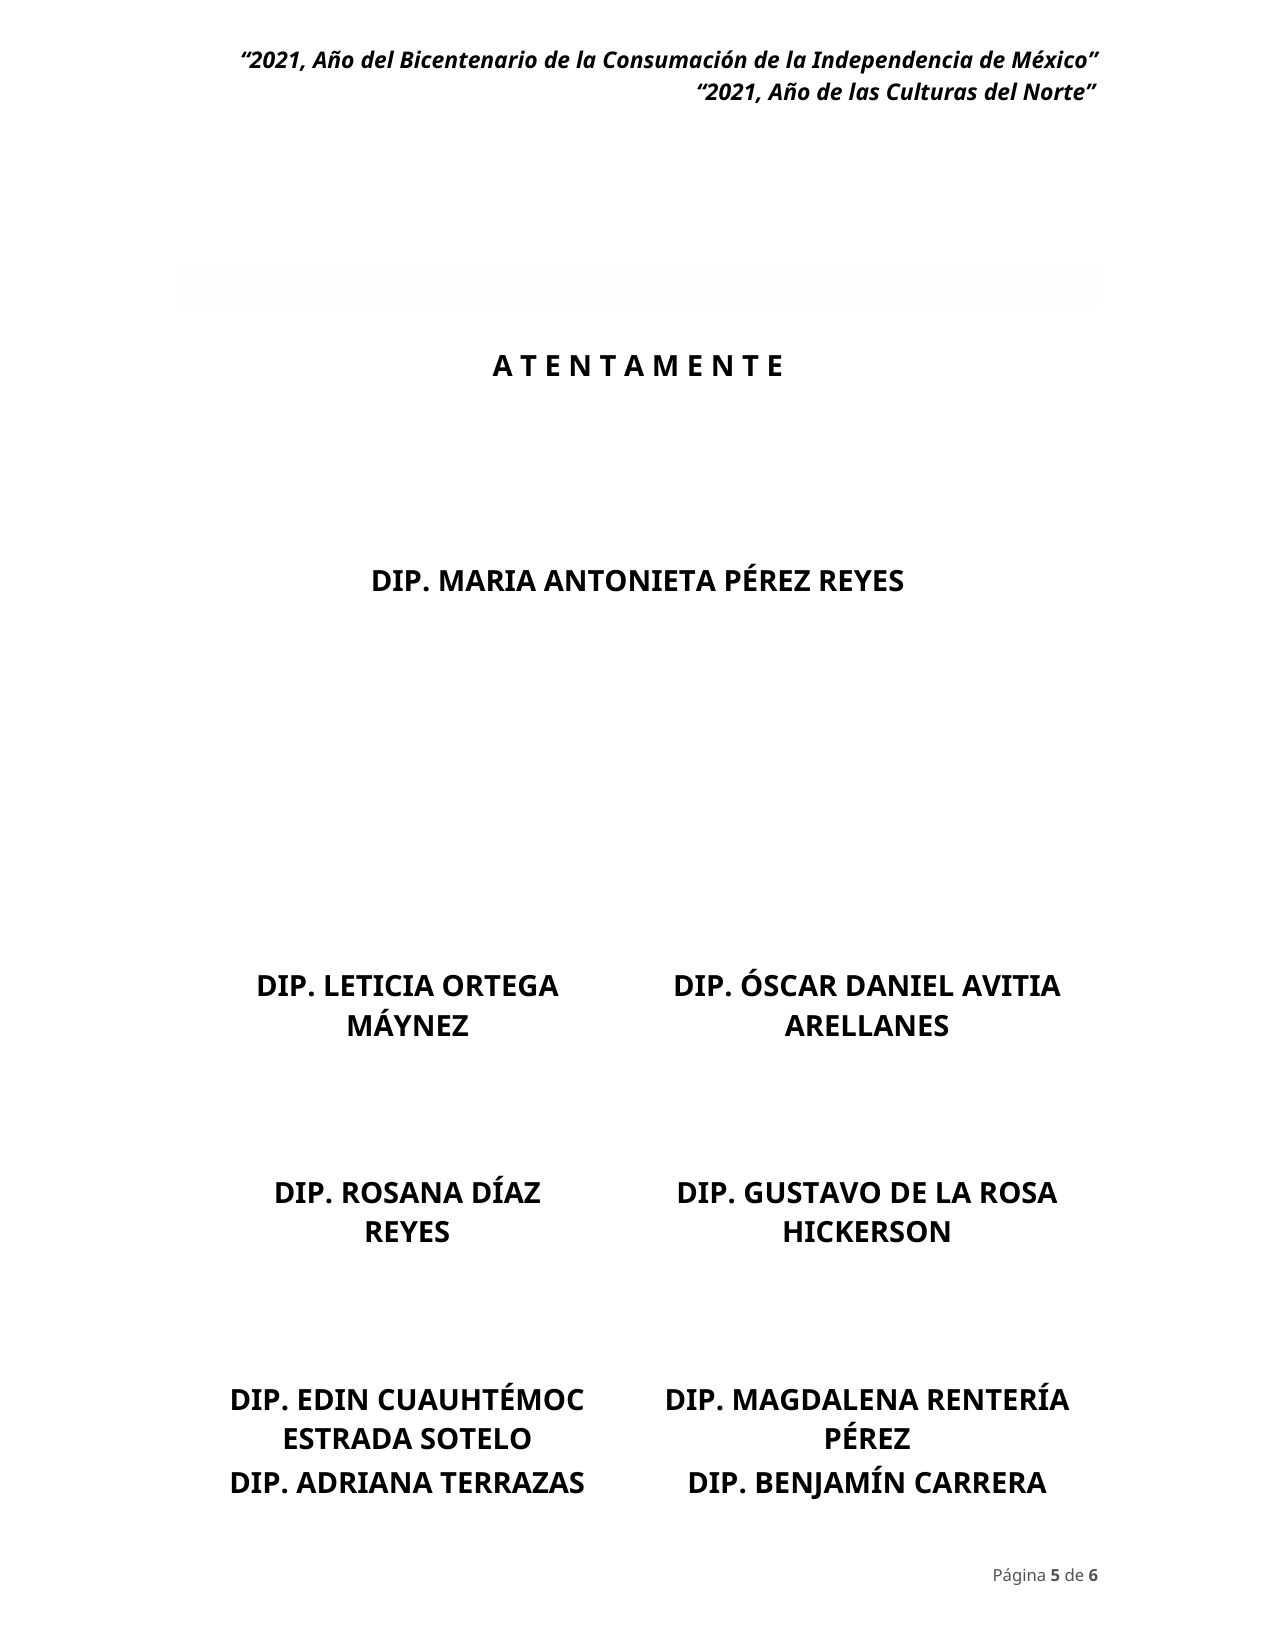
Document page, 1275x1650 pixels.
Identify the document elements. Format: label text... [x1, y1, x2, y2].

table_cell DIP. MAGDALENA RENTERÍA PÉREZ [637, 1251, 1097, 1458]
text A T E N T A M E N T E [177, 345, 1098, 385]
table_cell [637, 1458, 1097, 1502]
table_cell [177, 1458, 637, 1502]
table_cell DIP. GUSTAVO DE LA ROSA HICKERSON [637, 1045, 1097, 1251]
table_cell DIP. ROSANA DÍAZ REYES [177, 1045, 637, 1251]
table_header DIP. ÓSCAR DANIEL AVITIA ARELLANES [637, 838, 1097, 1045]
text DIP. MARIA ANTONIETA PÉREZ REYES [177, 560, 1098, 600]
table_cell DIP. EDIN CUAUHTÉMOC ESTRADA SOTELO [177, 1251, 637, 1458]
table_header DIP. LETICIA ORTEGA MÁYNEZ [177, 838, 637, 1045]
